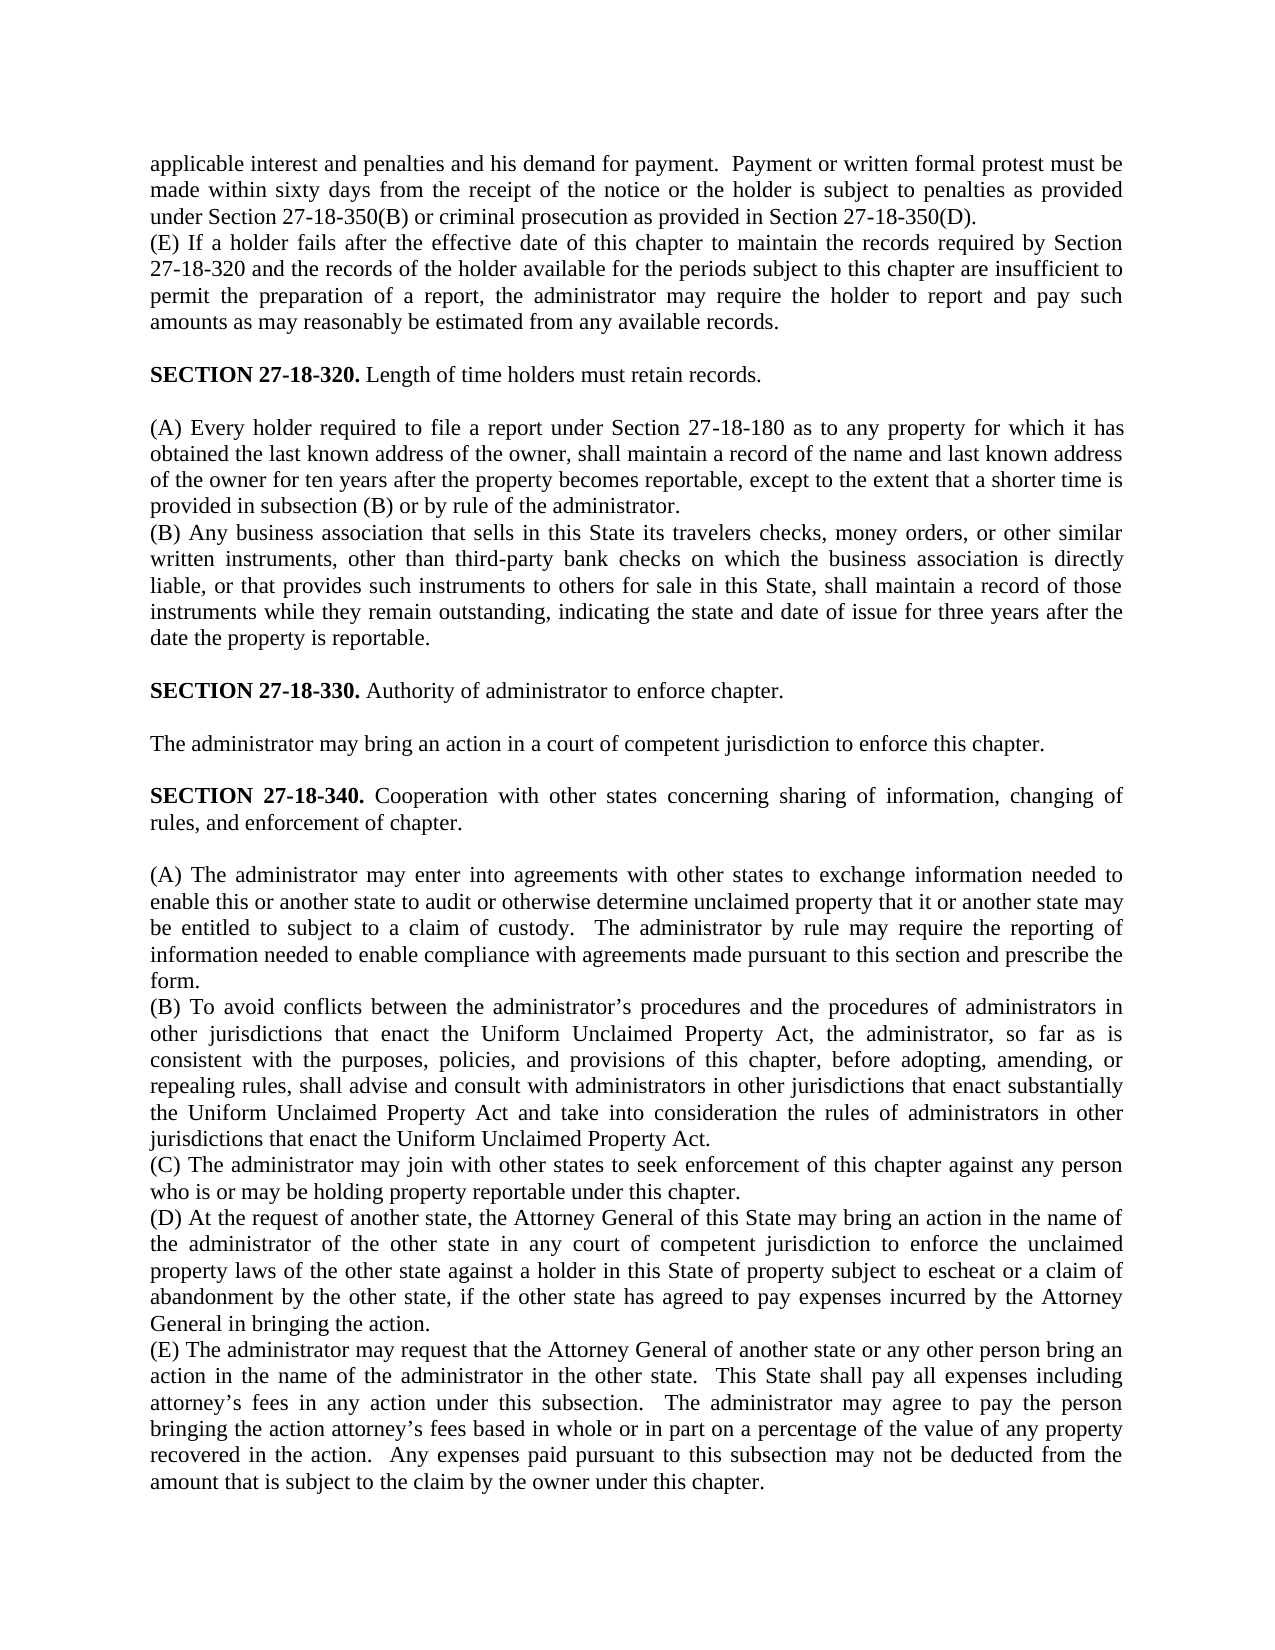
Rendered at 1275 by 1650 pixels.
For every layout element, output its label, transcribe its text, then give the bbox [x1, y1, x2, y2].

text The administrator may bring an action in a court of competent jurisdiction to enforce this chapter. [150, 730, 1125, 756]
text (B) Any business association that sells in this State its travelers checks, money orders, or other similar written instruments, other than third-party bank checks on which the business association is directly liable, or that provides such instruments to others for sale in this State, shall maintain a record of those instruments while they remain outstanding, indicating the state and date of issue for three years after the date the property is reportable. [150, 519, 1125, 651]
text SECTION 27-18-330. Authority of administrator to enforce chapter. [150, 677, 1125, 703]
text SECTION 27-18-340. Cooperation with other states concerning sharing of information, changing of rules, and enforcement of chapter. [150, 782, 1125, 835]
text (E) The administrator may request that the Attorney General of another state or any other person bring an action in the name of the administrator in the other state. This State shall pay all expenses including attorney’s fees in any action under this subsection. The administrator may agree to pay the person bringing the action attorney’s fees based in whole or in part on a percentage of the value of any property recovered in the action. Any expenses paid pursuant to this subsection may not be deducted from the amount that is subject to the claim by the owner under this chapter. [150, 1336, 1125, 1494]
text (A) Every holder required to file a report under Section 27-18-180 as to any property for which it has obtained the last known address of the owner, shall maintain a record of the name and last known address of the owner for ten years after the property becomes reportable, except to the extent that a shorter time is provided in subsection (B) or by rule of the administrator. [150, 413, 1125, 519]
text (A) The administrator may enter into agreements with other states to exchange information needed to enable this or another state to audit or otherwise determine unclaimed property that it or another state may be entitled to subject to a claim of custody. The administrator by rule may require the reporting of information needed to enable compliance with agreements made pursuant to this section and prescribe the form. [150, 862, 1125, 993]
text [150, 150, 1125, 229]
text (C) The administrator may join with other states to seek enforcement of this chapter against any person who is or may be holding property reportable under this chapter. [150, 1151, 1125, 1204]
text (D) At the request of another state, the Attorney General of this State may bring an action in the name of the administrator of the other state in any court of competent jurisdiction to enforce the unclaimed property laws of the other state against a holder in this State of property subject to escheat or a claim of abandonment by the other state, if the other state has agreed to pay expenses incurred by the Attorney General in bringing the action. [150, 1204, 1125, 1336]
text SECTION 27-18-320. Length of time holders must retain records. [150, 361, 1125, 387]
text (E) If a holder fails after the effective date of this chapter to maintain the records required by Section 27-18-320 and the records of the holder available for the periods subject to this chapter are insufficient to permit the preparation of a report, the administrator may require the holder to report and pay such amounts as may reasonably be estimated from any available records. [150, 229, 1125, 334]
text (B) To avoid conflicts between the administrator’s procedures and the procedures of administrators in other jurisdictions that enact the Uniform Unclaimed Property Act, the administrator, so far as is consistent with the purposes, policies, and provisions of this chapter, before adopting, amending, or repealing rules, shall advise and consult with administrators in other jurisdictions that enact substantially the Uniform Unclaimed Property Act and take into consideration the rules of administrators in other jurisdictions that enact the Uniform Unclaimed Property Act. [150, 993, 1125, 1151]
